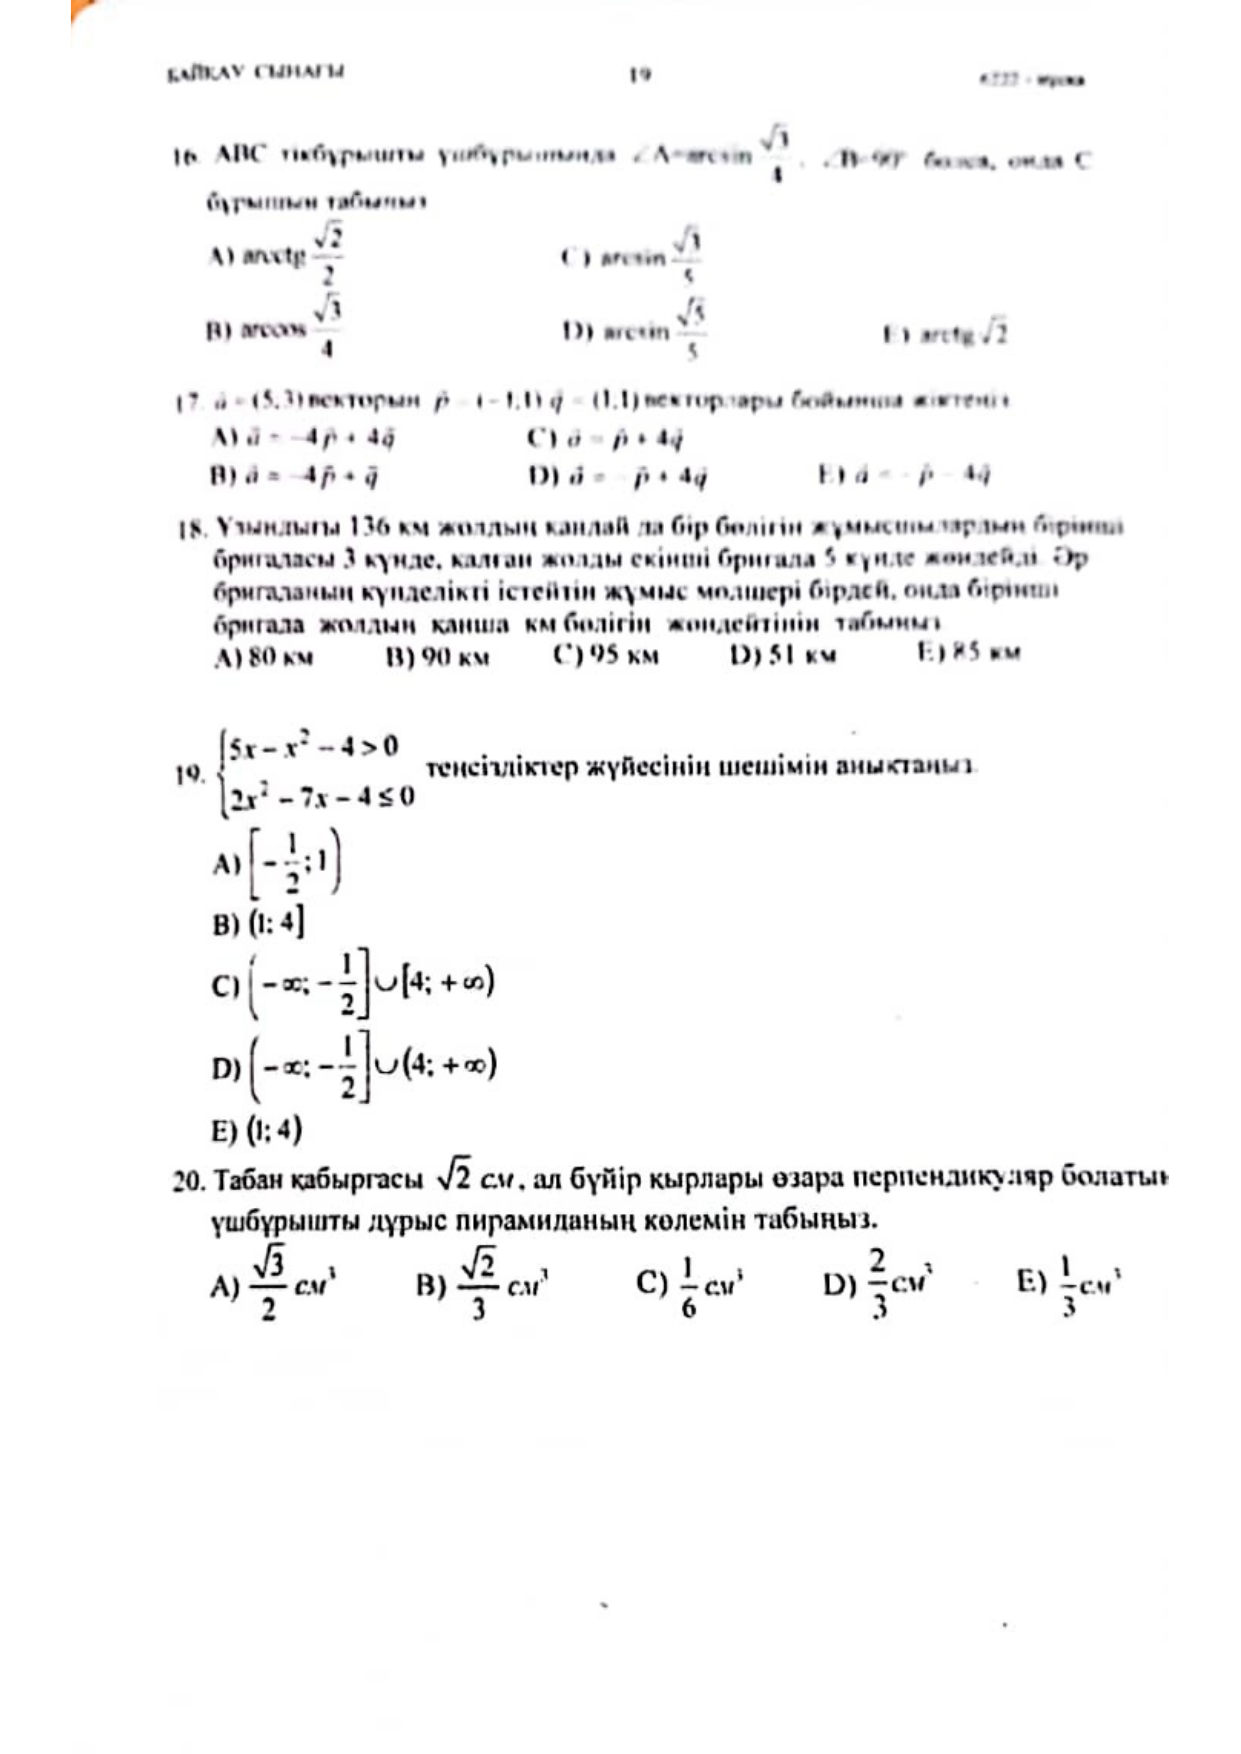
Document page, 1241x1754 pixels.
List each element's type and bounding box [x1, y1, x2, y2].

picture [70, 0, 1169, 1754]
